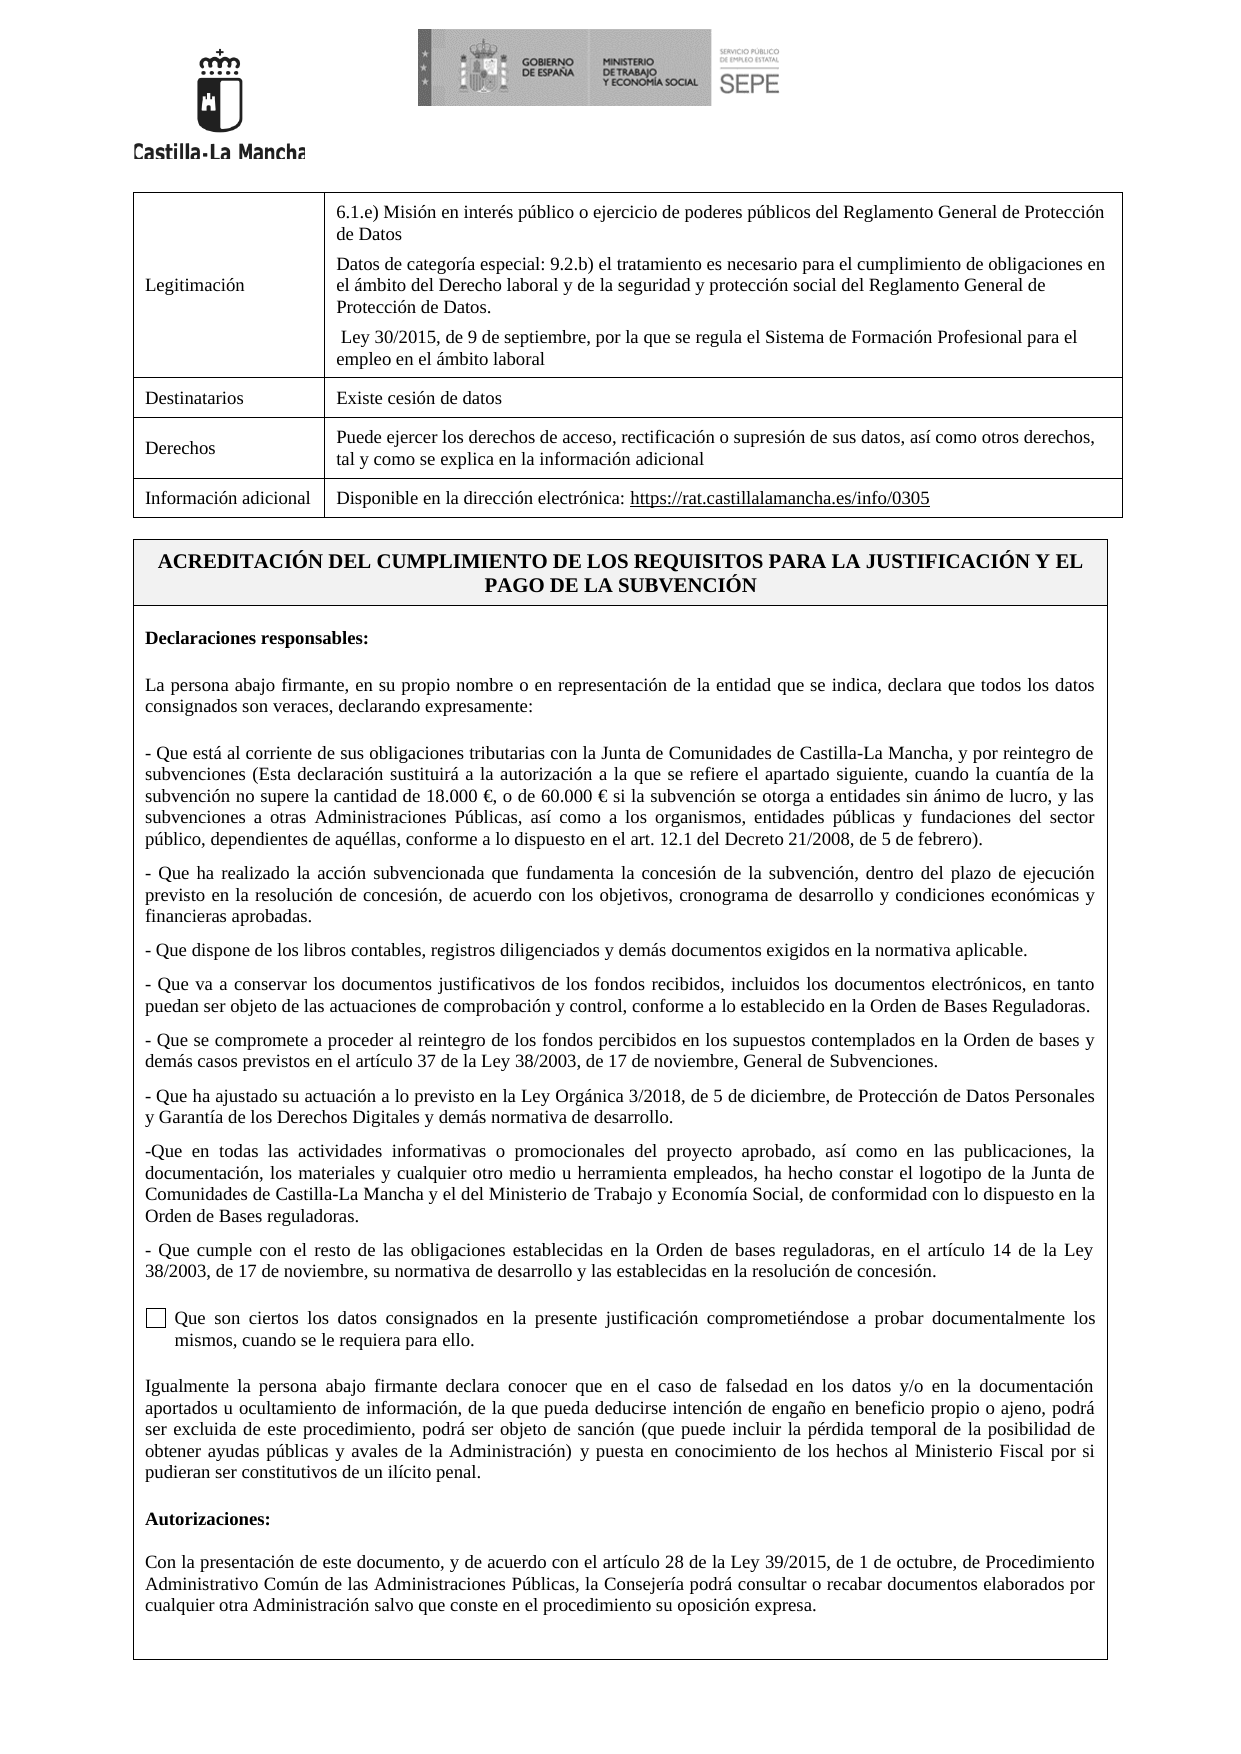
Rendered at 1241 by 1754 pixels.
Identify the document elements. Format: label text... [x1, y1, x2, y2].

table_cell Disponible en la dirección electrónica: https://rat.castillalamancha.es/info/0305 [325, 479, 1122, 517]
table_cell Legitimación [134, 193, 324, 377]
table_cell Información adicional [134, 479, 324, 517]
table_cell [134, 606, 1107, 1659]
table_cell 6.1.e) Misión en interés público o ejercicio de poderes públicos del Reglamento General de Protección de Datos Datos de categoría especial: 9.2.b) el tratamiento es necesario para el cumplimiento de obligaciones en el ámbito del Derecho laboral y de la seguridad y protección social del Reglamento General de Protección de Datos. Ley 30/2015, de 9 de septiembre, por la que se regula el Sistema de Formación Profesional para el empleo en el ámbito laboral [325, 193, 1122, 377]
table_cell Existe cesión de datos [325, 378, 1122, 417]
table_cell Puede ejercer los derechos de acceso, rectificación o supresión de sus datos, así como otros derechos, tal y como se explica en la información adicional [325, 418, 1122, 477]
table_cell Derechos [134, 418, 324, 477]
table_cell Destinatarios [134, 378, 324, 417]
picture [418, 29, 788, 106]
table_header ACREDITACIÓN DEL CUMPLIMIENTO DE LOS REQUISITOS PARA LA JUSTIFICACIÓN Y EL PAGO DE LA SUBVENCIÓN [134, 540, 1107, 605]
